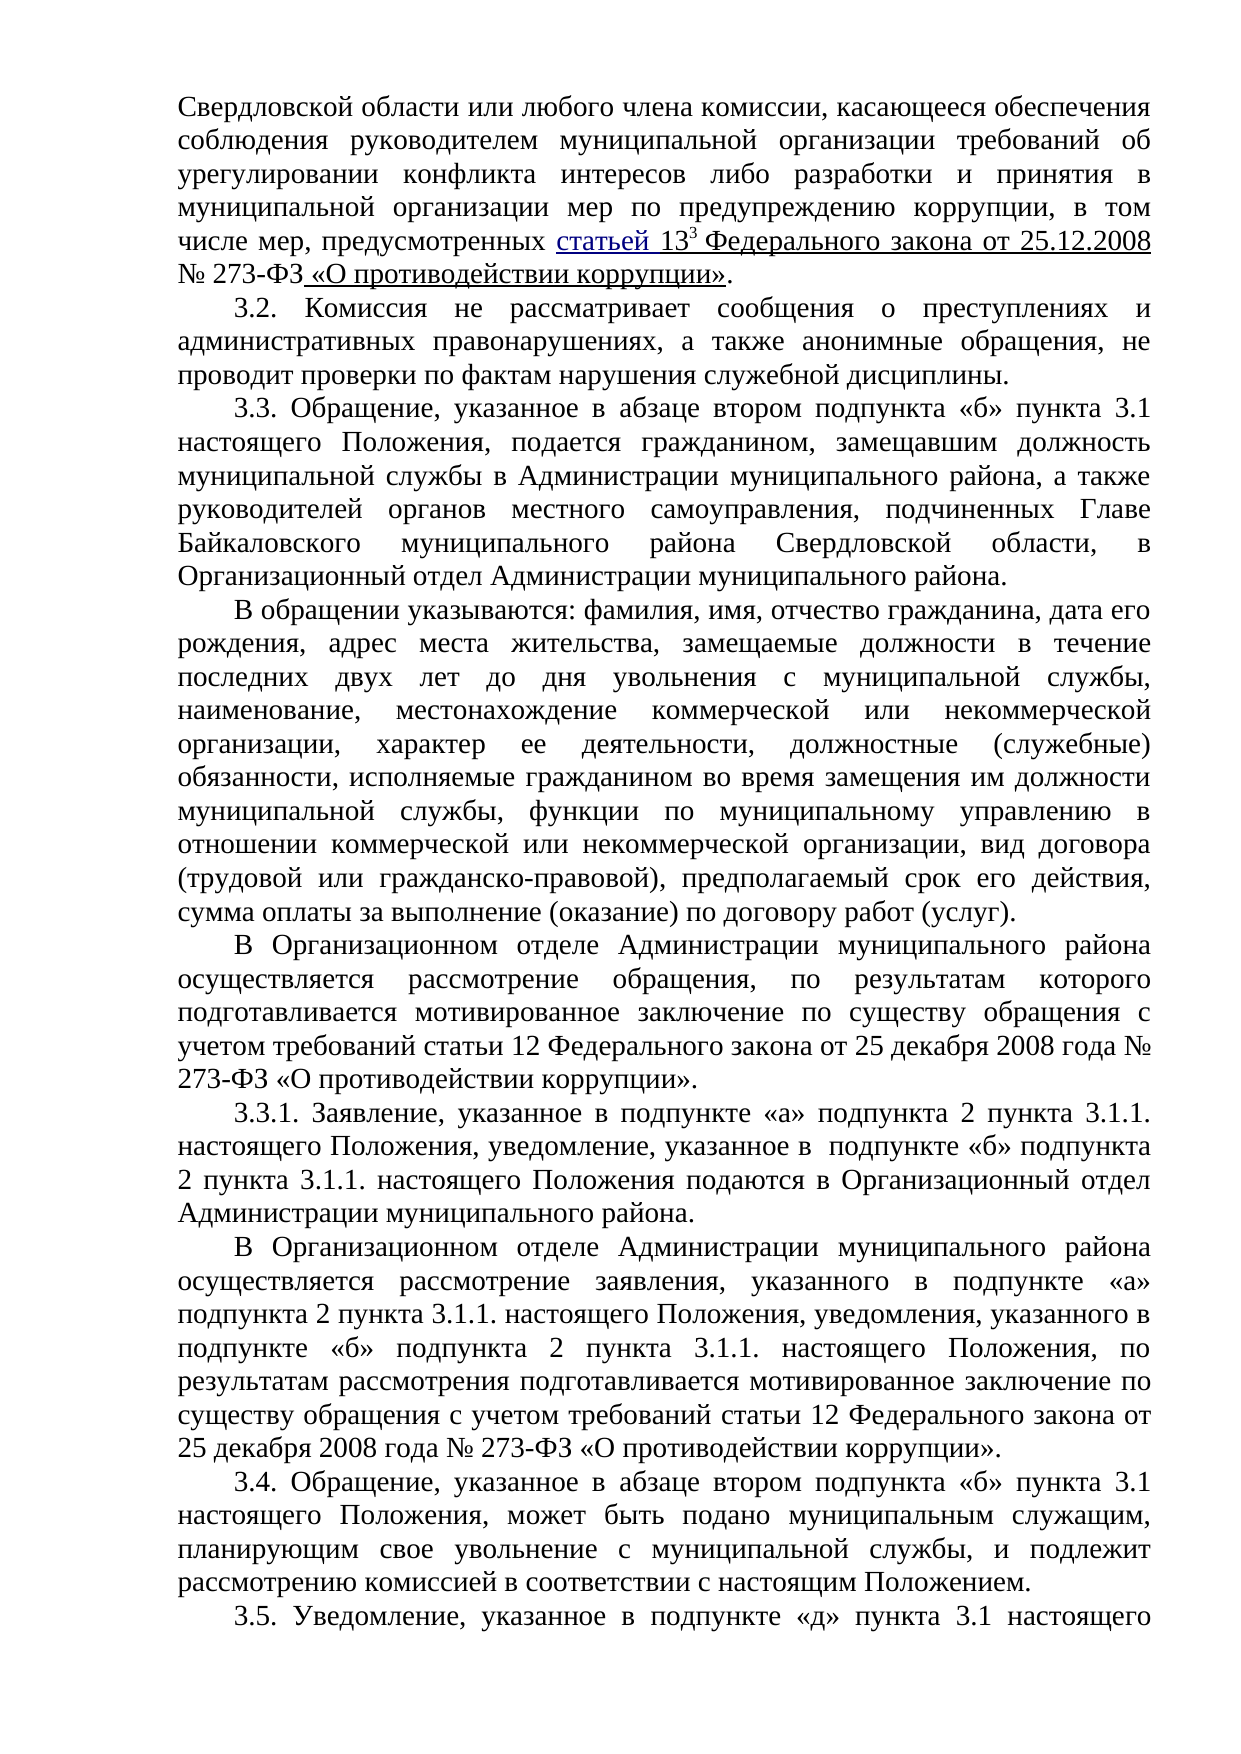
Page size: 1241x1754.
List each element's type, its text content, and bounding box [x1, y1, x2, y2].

text 3.4. Обращение, указанное в абзаце втором подпункта «б» пункта 3.1 настоящего Положения, может быть подано муниципальным служащим, планирующим свое увольнение с муниципальной службы, и подлежит рассмотрению комиссией в соответствии с настоящим Положением. [177, 1464, 1152, 1598]
text 3.3. Обращение, указанное в абзаце втором подпункта «б» пункта 3.1 настоящего Положения, подается гражданином, замещавшим должность муниципальной службы в Администрации муниципального района, а также руководителей органов местного самоуправления, подчиненных Главе Байкаловского муниципального района Свердловской области, в Организационный отдел Администрации муниципального района. [177, 391, 1152, 592]
text В Организационном отделе Администрации муниципального района осуществляется рассмотрение обращения, по результатам которого подготавливается мотивированное заключение по существу обращения с учетом требований статьи 12 Федерального закона от 25 декабря 2008 года № 273-ФЗ «О противодействии коррупции». [177, 927, 1152, 1095]
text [177, 89, 1152, 290]
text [177, 1598, 1152, 1632]
text 3.2. Комиссия не рассматривает сообщения о преступлениях и административных правонарушениях, а также анонимные обращения, не проводит проверки по фактам нарушения служебной дисциплины. [177, 290, 1152, 391]
text В обращении указываются: фамилия, имя, отчество гражданина, дата его рождения, адрес места жительства, замещаемые должности в течение последних двух лет до дня увольнения с муниципальной службы, наименование, местонахождение коммерческой или некоммерческой организации, характер ее деятельности, должностные (служебные) обязанности, исполняемые гражданином во время замещения им должности муниципальной службы, функции по муниципальному управлению в отношении коммерческой или некоммерческой организации, вид договора (трудовой или гражданско-правовой), предполагаемый срок его действия, сумма оплаты за выполнение (оказание) по договору работ (услуг). [177, 592, 1152, 927]
text В Организационном отделе Администрации муниципального района осуществляется рассмотрение заявления, указанного в подпункте «а» подпункта 2 пункта 3.1.1. настоящего Положения, уведомления, указанного в подпункте «б» подпункта 2 пункта 3.1.1. настоящего Положения, по результатам рассмотрения подготавливается мотивированное заключение по существу обращения с учетом требований статьи 12 Федерального закона от 25 декабря 2008 года № 273-ФЗ «О противодействии коррупции». [177, 1229, 1152, 1464]
text 3.3.1. Заявление, указанное в подпункте «а» подпункта 2 пункта 3.1.1. настоящего Положения, уведомление, указанное в подпункте «б» подпункта 2 пункта 3.1.1. настоящего Положения подаются в Организационный отдел Администрации муниципального района. [177, 1095, 1152, 1229]
